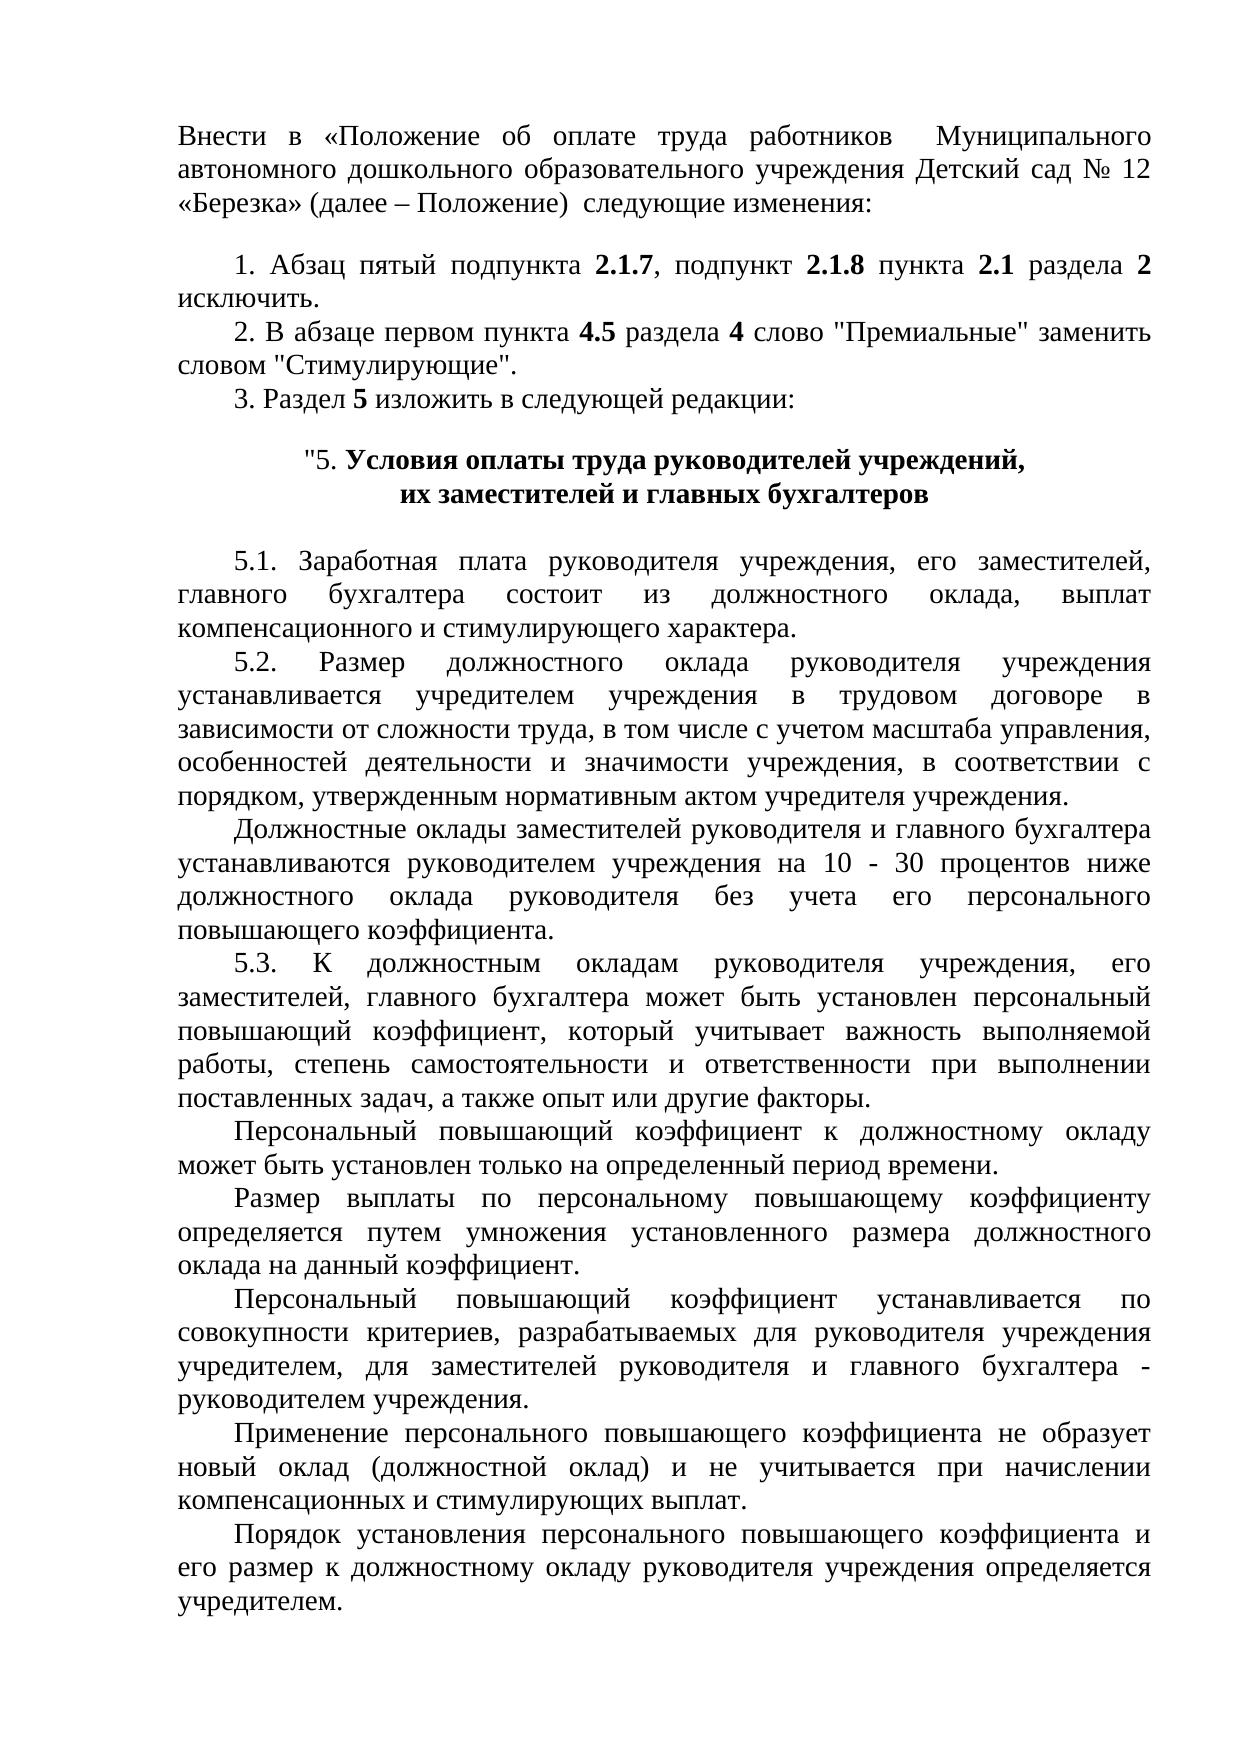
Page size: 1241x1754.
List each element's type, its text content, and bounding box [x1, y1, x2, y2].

text "5. Условия оплаты труда руководителей учреждений, [177, 442, 1152, 476]
text 5.2. Размер должностного оклада руководителя учреждения устанавливается учредителем учреждения в трудовом договоре в зависимости от сложности труда, в том числе с учетом масштаба управления, особенностей деятельности и значимости учреждения, в соответствии с порядком, утвержденным нормативным актом учредителя учреждения. [177, 644, 1152, 811]
text их заместителей и главных бухгалтеров [177, 476, 1152, 509]
text Персональный повышающий коэффициент к должностному окладу может быть установлен только на определенный период времени. [177, 1113, 1152, 1180]
text 1. Абзац пятый подпункта 2.1.7, подпункт 2.1.8 пункта 2.1 раздела 2 исключить. [177, 247, 1152, 314]
text Применение персонального повышающего коэффициента не образует новый оклад (должностной оклад) и не учитывается при начислении компенсационных и стимулирующих выплат. [177, 1415, 1152, 1516]
text Должностные оклады заместителей руководителя и главного бухгалтера устанавливаются руководителем учреждения на 10 - 30 процентов ниже должностного оклада руководителя без учета его персонального повышающего коэффициента. [177, 811, 1152, 946]
text 2. В абзаце первом пункта 4.5 раздела 4 слово "Премиальные" заменить словом "Стимулирующие". [177, 314, 1152, 381]
text 3. Раздел 5 изложить в следующей редакции: [177, 381, 1152, 414]
text Внести в «Положение об оплате труда работников Муниципального автономного дошкольного образовательного учреждения Детский сад № 12 «Березка» (далее – Положение) следующие изменения: [177, 118, 1152, 219]
text Размер выплаты по персональному повышающему коэффициенту определяется путем умножения установленного размера должностного оклада на данный коэффициент. [177, 1180, 1152, 1281]
text Персональный повышающий коэффициент устанавливается по совокупности критериев, разрабатываемых для руководителя учреждения учредителем, для заместителей руководителя и главного бухгалтера - руководителем учреждения. [177, 1281, 1152, 1415]
text Порядок установления персонального повышающего коэффициента и его размер к должностному окладу руководителя учреждения определяется учредителем. [177, 1516, 1152, 1616]
text 5.1. Заработная плата руководителя учреждения, его заместителей, главного бухгалтера состоит из должностного оклада, выплат компенсационного и стимулирующего характера. [177, 543, 1152, 644]
text 5.3. К должностным окладам руководителя учреждения, его заместителей, главного бухгалтера может быть установлен персональный повышающий коэффициент, который учитывает важность выполняемой работы, степень самостоятельности и ответственности при выполнении поставленных задач, а также опыт или другие факторы. [177, 946, 1152, 1113]
